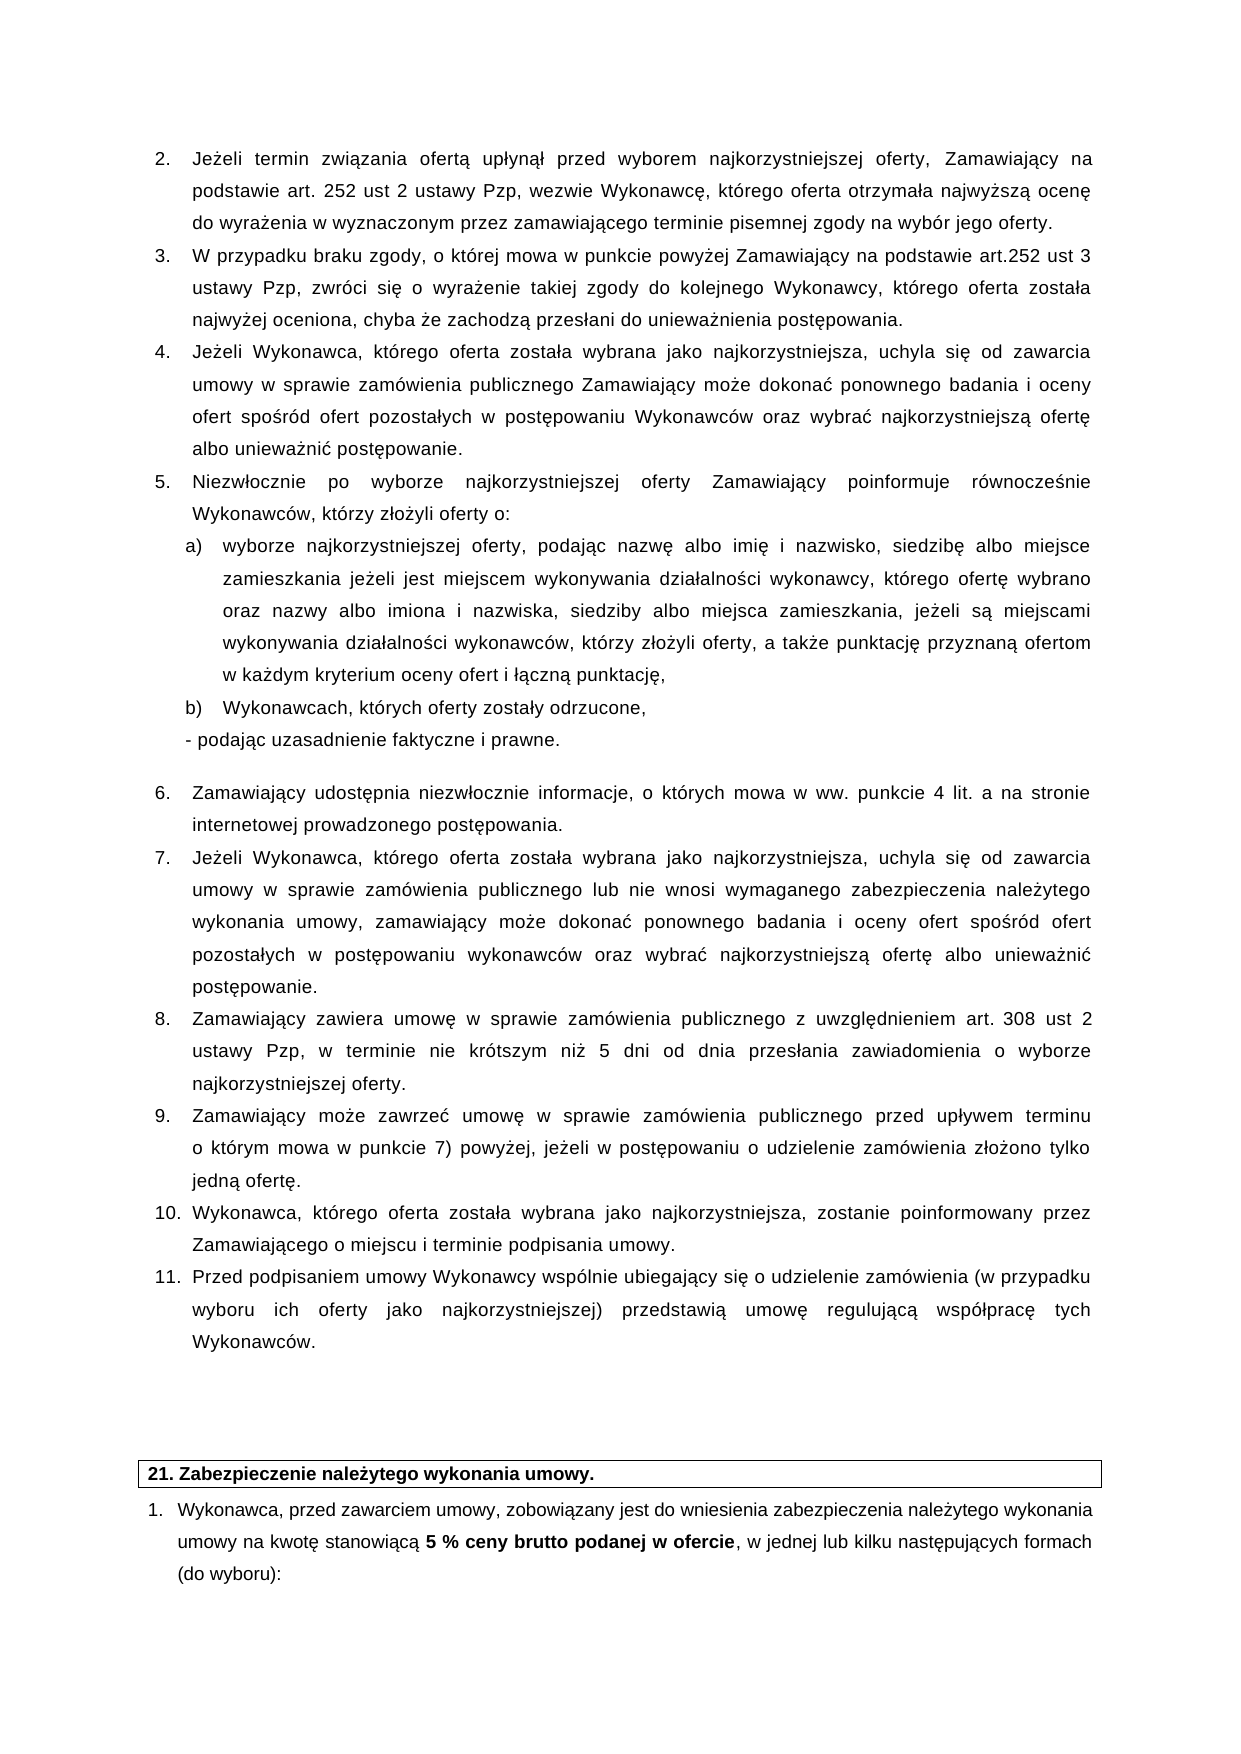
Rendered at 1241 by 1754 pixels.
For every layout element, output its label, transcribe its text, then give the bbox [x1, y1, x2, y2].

list Wykonawcach, których oferty zostały odrzucone, [185, 697, 1093, 718]
text 21. Zabezpieczenie należytego wykonania umowy. [139, 1461, 1101, 1487]
list Zamawiający udostępnia niezwłocznie informacje, o których mowa w ww. punkcie 4 lit. a na stronie internetowej prowadzonego postępowania. [154, 782, 1093, 836]
list W przypadku braku zgody, o której mowa w punkcie powyżej Zamawiający na podstawie art.252 ust 3 ustawy Pzp, zwróci się o wyrażenie takiej zgody do kolejnego Wykonawcy, którego oferta została najwyżej oceniona, chyba że zachodzą przesłani do unieważnienia postępowania. [154, 244, 1093, 331]
list Wykonawca, którego oferta została wybrana jako najkorzystniejsza, zostanie poinformowany przez Zamawiającego o miejscu i terminie podpisania umowy. [154, 1202, 1093, 1256]
list wyborze najkorzystniejszej oferty, podając nazwę albo imię i nazwisko, siedzibę albo miejsce zamieszkania jeżeli jest miejscem wykonywania działalności wykonawcy, którego ofertę wybrano oraz nazwy albo imiona i nazwiska, siedziby albo miejsca zamieszkania, jeżeli są miejscami wykonywania działalności wykonawców, którzy złożyli oferty, a także punktację przyznaną ofertom w każdym kryterium oceny ofert i łączną punktację, [185, 535, 1093, 686]
list Jeżeli Wykonawca, którego oferta została wybrana jako najkorzystniejsza, uchyla się od zawarcia umowy w sprawie zamówienia publicznego lub nie wnosi wymaganego zabezpieczenia należytego wykonania umowy, zamawiający może dokonać ponownego badania i oceny ofert spośród ofert pozostałych w postępowaniu wykonawców oraz wybrać najkorzystniejszą ofertę albo unieważnić postępowanie. [154, 847, 1093, 997]
text - podając uzasadnienie faktyczne i prawne. [185, 729, 1093, 750]
list Przed podpisaniem umowy Wykonawcy wspólnie ubiegający się o udzielenie zamówienia (w przypadku wyboru ich oferty jako najkorzystniejszej) przedstawią umowę regulującą współpracę tych Wykonawców. [154, 1266, 1093, 1352]
list Jeżeli termin związania ofertą upłynął przed wyborem najkorzystniejszej oferty, Zamawiający na podstawie art. 252 ust 2 ustawy Pzp, wezwie Wykonawcę, którego oferta otrzymała najwyższą ocenę do wyrażenia w wyznaczonym przez zamawiającego terminie pisemnej zgody na wybór jego oferty. [154, 148, 1093, 234]
list Niezwłocznie po wyborze najkorzystniejszej oferty Zamawiający poinformuje równocześnie Wykonawców, którzy złożyli oferty o: [154, 471, 1093, 524]
list Jeżeli Wykonawca, którego oferta została wybrana jako najkorzystniejsza, uchyla się od zawarcia umowy w sprawie zamówienia publicznego Zamawiający może dokonać ponownego badania i oceny ofert spośród ofert pozostałych w postępowaniu Wykonawców oraz wybrać najkorzystniejszą ofertę albo unieważnić postępowanie. [154, 341, 1093, 460]
list Zamawiający zawiera umowę w sprawie zamówienia publicznego z uwzględnieniem art. 308 ust 2 ustawy Pzp, w terminie nie krótszym niż 5 dni od dnia przesłania zawiadomienia o wyborze najkorzystniejszej oferty. [154, 1008, 1093, 1094]
list Zamawiający może zawrzeć umowę w sprawie zamówienia publicznego przed upływem terminu o którym mowa w punkcie 7) powyżej, jeżeli w postępowaniu o udzielenie zamówienia złożono tylko jedną ofertę. [154, 1105, 1093, 1191]
list Wykonawca, przed zawarciem umowy, zobowiązany jest do wniesienia zabezpieczenia należytego wykonania umowy na kwotę stanowiącą 5 % ceny brutto podanej w ofercie, w jednej lub kilku następujących formach (do wyboru): [148, 1499, 1093, 1585]
